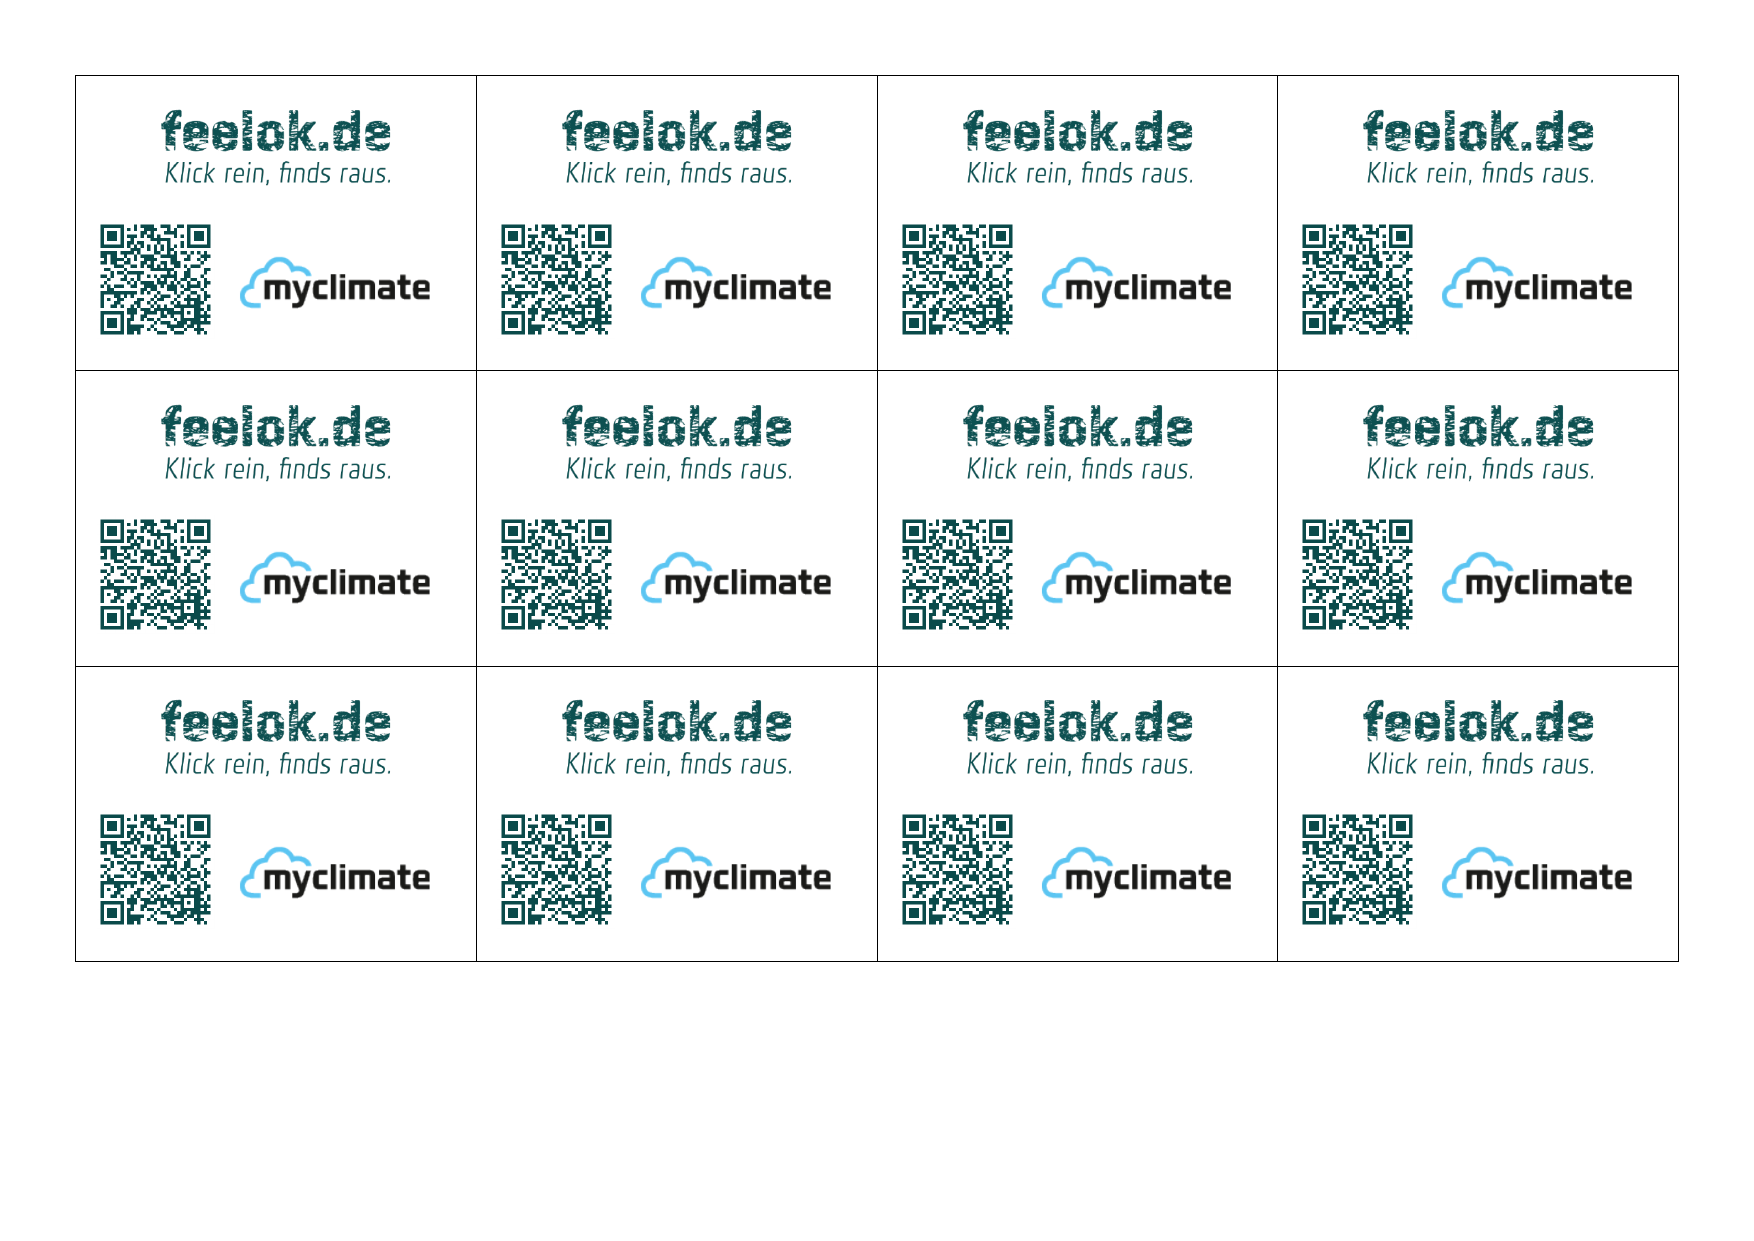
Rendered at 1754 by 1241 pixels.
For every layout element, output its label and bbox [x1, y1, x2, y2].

picture [497, 220, 857, 339]
picture [1362, 403, 1595, 482]
table_cell [477, 667, 877, 961]
picture [560, 108, 793, 186]
table_cell [1278, 667, 1678, 961]
table_cell [1278, 371, 1678, 666]
picture [96, 810, 456, 929]
picture [96, 220, 456, 339]
picture [1362, 108, 1595, 186]
table_cell [76, 371, 476, 666]
picture [1298, 220, 1658, 339]
table_cell [76, 667, 476, 961]
table_cell [878, 371, 1277, 666]
table_cell [1278, 76, 1678, 370]
picture [159, 403, 392, 482]
picture [961, 698, 1194, 777]
picture [1362, 698, 1595, 777]
picture [96, 515, 456, 634]
table_cell [878, 667, 1277, 961]
picture [961, 108, 1194, 186]
picture [159, 108, 392, 186]
table_cell [76, 76, 476, 370]
picture [1298, 515, 1658, 634]
picture [898, 810, 1257, 929]
picture [961, 403, 1194, 482]
picture [560, 403, 793, 482]
table_cell [477, 76, 877, 370]
table_cell [878, 76, 1277, 370]
picture [497, 515, 857, 634]
picture [159, 698, 392, 777]
picture [560, 698, 793, 777]
picture [1298, 810, 1658, 929]
picture [898, 220, 1257, 339]
picture [497, 810, 857, 929]
picture [898, 515, 1257, 634]
table_cell [477, 371, 877, 666]
